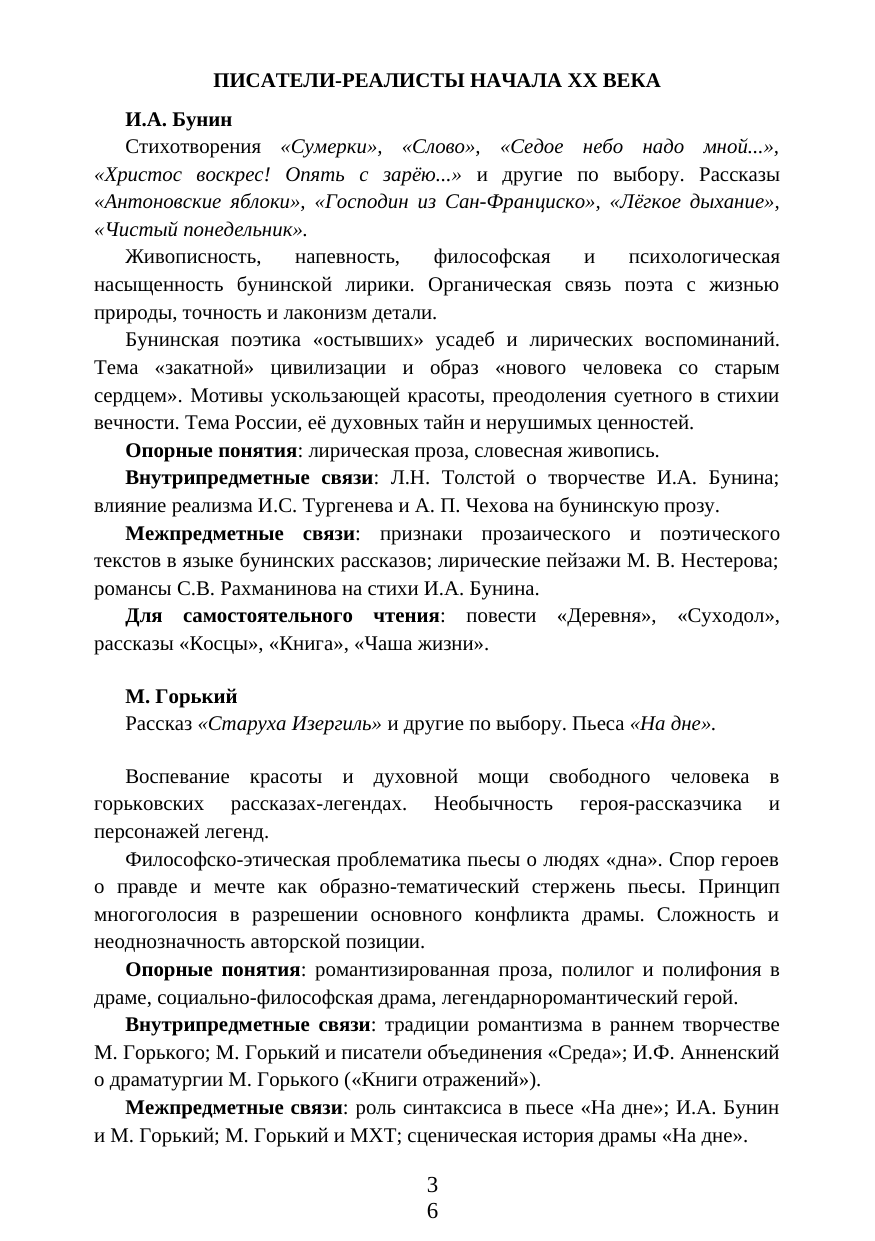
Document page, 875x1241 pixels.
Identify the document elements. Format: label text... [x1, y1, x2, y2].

text Опорные понятия: романтизированная проза, полилог и полифония в драме, социально-философская драма, легендарноромантический герой. [94, 957, 780, 1009]
text Опорные понятия: лирическая проза, словесная живопись. [94, 438, 780, 462]
text ПИСАТЕЛИ-РЕАЛИСТЫ НАЧАЛА XX ВЕКА [94, 68, 780, 92]
text Стихотворения «Сумерки», «Слово», «Седое небо надо мной...», «Христос воскрес! Опять с зарёю...» и другие по выбору. Рассказы «Антоновские яблоки», «Господин из Сан-Франциско», «Лёгкое дыхание», «Чистый понедельник». [94, 134, 780, 241]
text Межпредметные связи: роль синтаксиса в пьесе «На дне»; И.А. Бунин и М. Горький; М. Горький и МХТ; сценическая история драмы «На дне». [94, 1095, 780, 1147]
text Рассказ «Старуха Изергиль» и другие по выбору. Пьеса «На дне». [94, 711, 780, 735]
text М. Горький [94, 683, 780, 708]
text Межпредметные связи: признаки прозаического и поэтического текстов в языке бунинских рассказов; лирические пейзажи М. В. Нестерова; романсы С.В. Рахманинова на стихи И.А. Бунина. [94, 521, 780, 600]
text Внутрипредметные связи: Л.Н. Толстой о творчестве И.А. Бунина; влияние реализма И.С. Тургенева и А. П. Чехова на бунинскую прозу. [94, 465, 780, 517]
text Для самостоятельного чтения: повести «Деревня», «Суходол», рассказы «Косцы», «Книга», «Чаша жизни». [94, 603, 780, 655]
text Внутрипредметные связи: традиции романтизма в раннем творчестве М. Горького; М. Горький и писатели объединения «Среда»; И.Ф. Анненский о драматургии М. Горького («Книги отражений»). [94, 1012, 780, 1091]
text Воспевание красоты и духовной мощи свободного человека в горьковских рассказах-легендах. Необычность героя-рассказчика и персонажей легенд. [94, 764, 780, 843]
text Живописность, напевность, философская и психологическая насыщенность бунинской лирики. Органическая связь поэта с жизнью природы, точность и лаконизм детали. [94, 244, 780, 324]
text Философско-этическая проблематика пьесы о людях «дна». Спор героев о правде и мечте как образно-тематический стержень пьесы. Принцип многоголосия в разрешении основного конфликта драмы. Сложность и неоднозначность авторской позиции. [94, 847, 780, 953]
text И.А. Бунин [94, 106, 780, 131]
text Бунинская поэтика «остывших» усадеб и лирических воспоминаний. Тема «закатной» цивилизации и образ «нового человека со старым сердцем». Мотивы ускользающей красоты, преодоления суетного в стихии вечности. Тема России, её духовных тайн и нерушимых ценностей. [94, 327, 780, 434]
